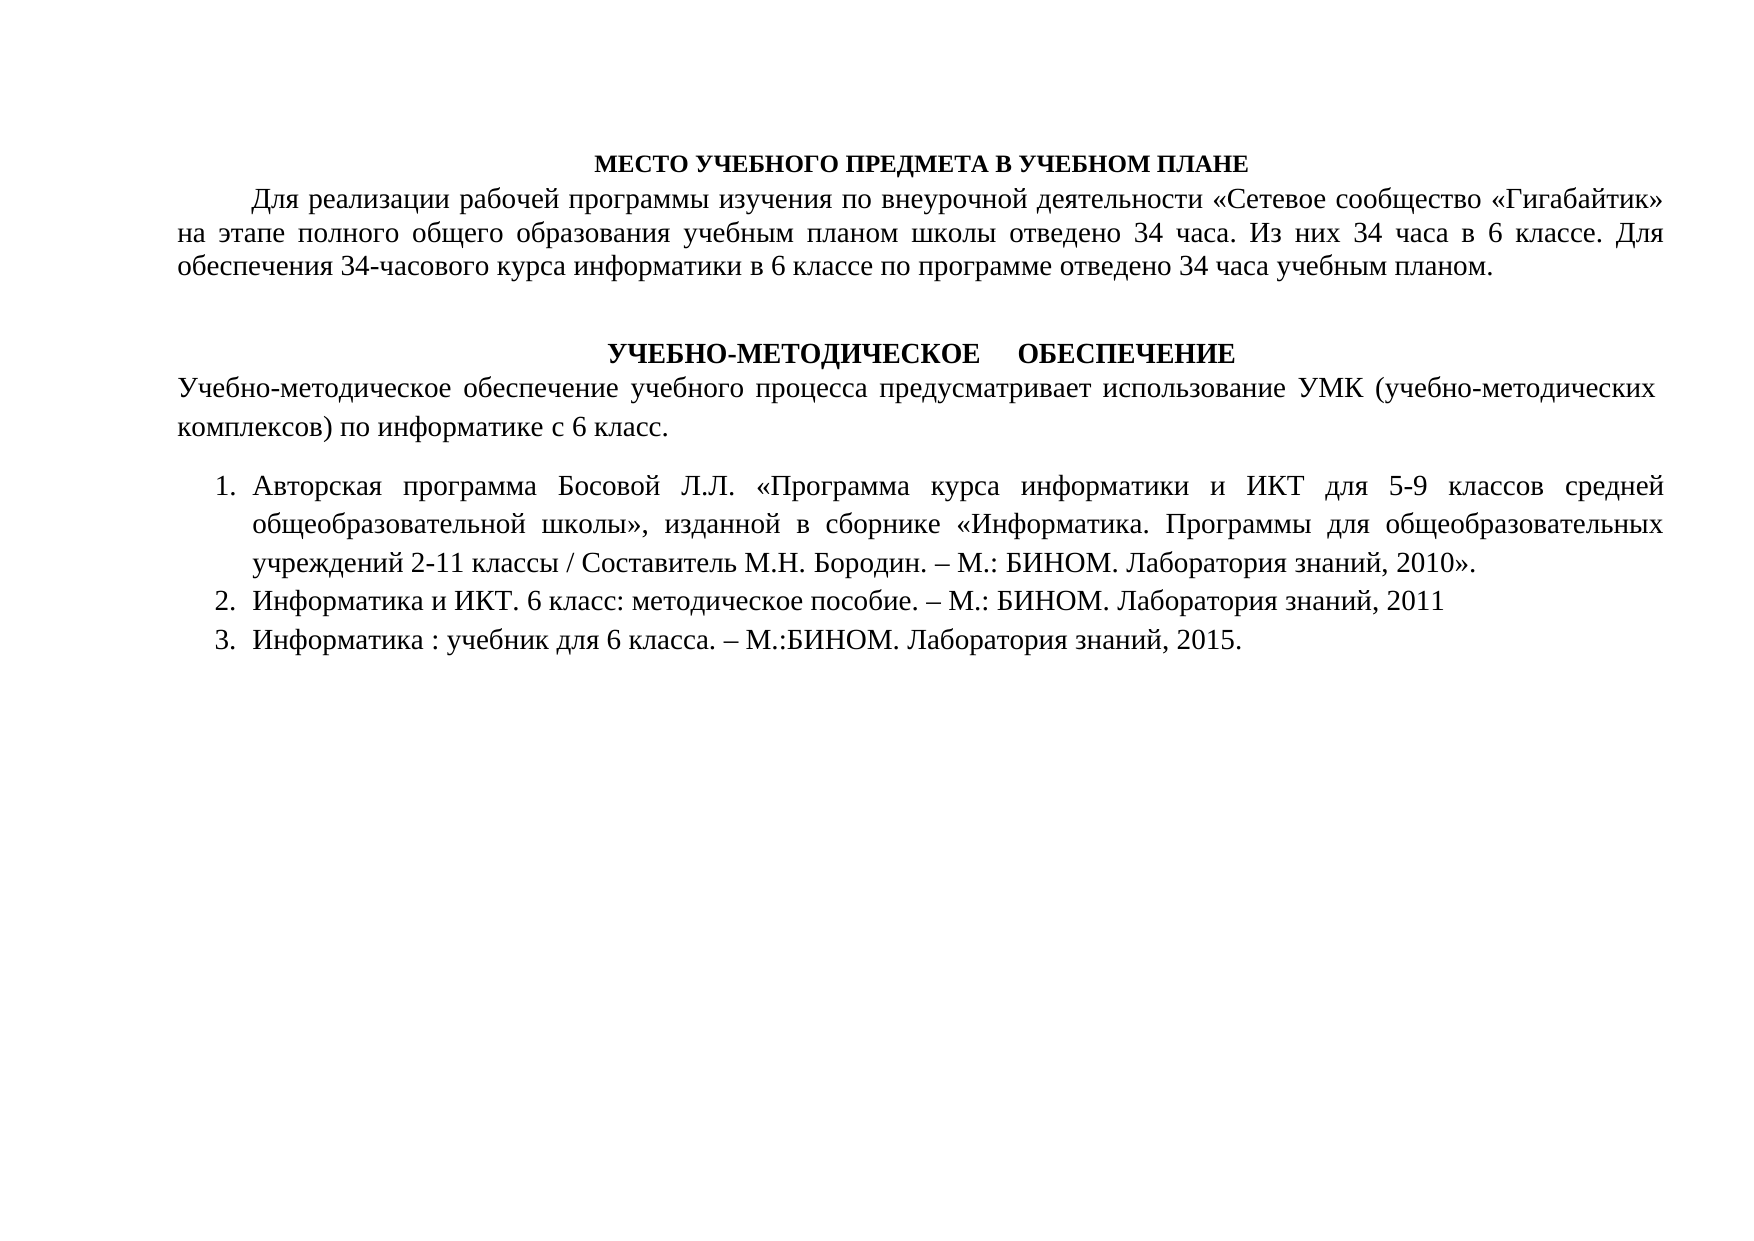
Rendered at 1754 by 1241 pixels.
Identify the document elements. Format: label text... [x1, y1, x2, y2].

text МЕСТО УЧЕБНОГО ПРЕДМЕТА В УЧЕБНОМ ПЛАНЕ [517, 149, 1326, 178]
list Информатика : учебник для 6 класса. – М.:БИНОМ. Лаборатория знаний, 2015. [214, 622, 1706, 656]
list Информатика и ИКТ. 6 класс: методическое пособие. – М.: БИНОМ. Лаборатория знаний, 2011 [214, 584, 1706, 617]
subtitle УЧЕБНО-МЕТОДИЧЕСКОЕ ОБЕСПЕЧЕНИЕ [517, 337, 1326, 370]
text Учебно-методическое обеспечение учебного процесса предусматривает использование УМК (учебно-методических комплексов) по информатике с 6 класс. [177, 370, 1706, 442]
list Авторская программа Босовой Л.Л. «Программа курса информатики и ИКТ для 5-9 классов средней общеобразовательной школы», изданной в сборнике «Информатика. Программы для общеобразовательных учреждений 2-11 классы / Составитель М.Н. Бородин. – М.: БИНОМ. Лаборатория знаний, 2010». [214, 468, 1664, 579]
text Для реализации рабочей программы изучения по внеурочной деятельности «Сетевое сообщество «Гигабайтик» на этапе полного общего образования учебным планом школы отведено 34 часа. Из них 34 часа в 6 классе. Для обеспечения 34-часового курса информатики в 6 классе по программе отведено 34 часа учебным планом. [177, 181, 1665, 282]
